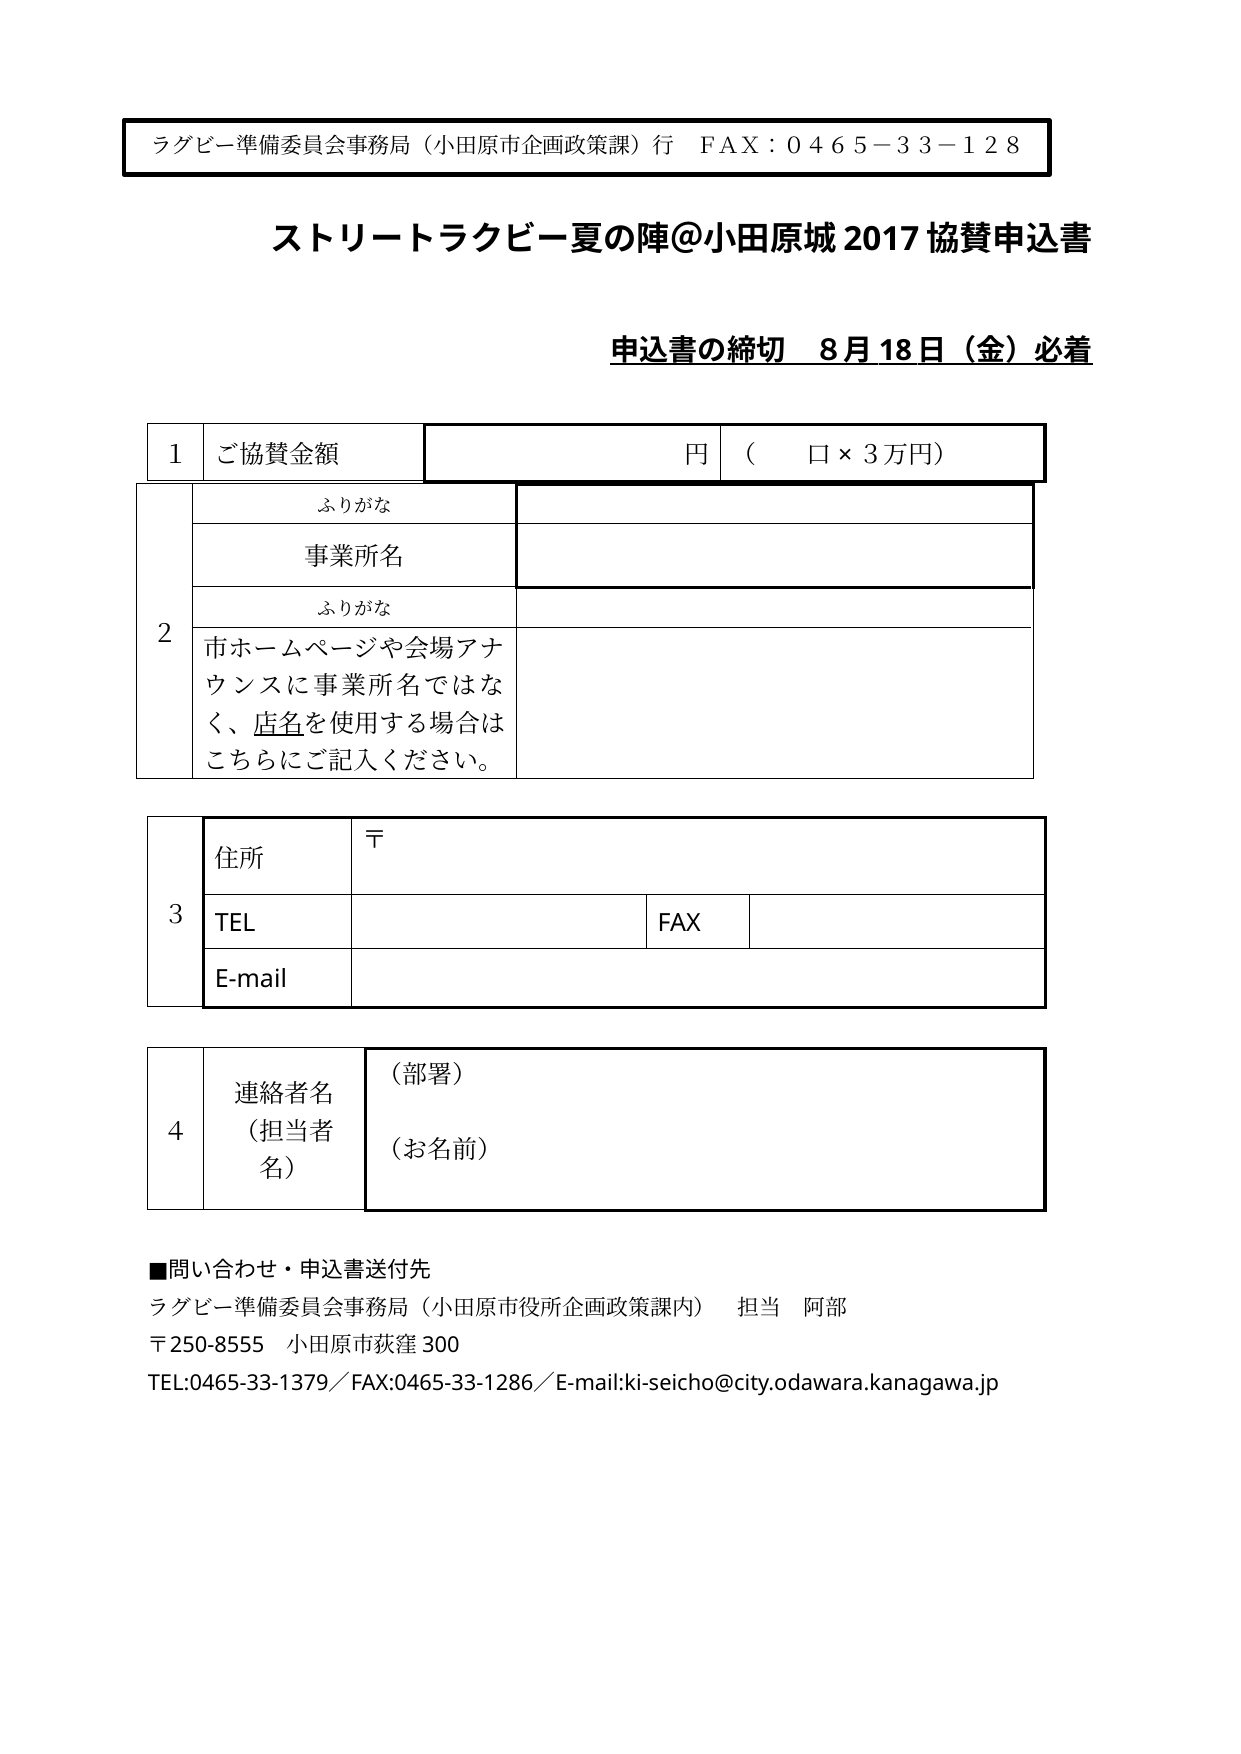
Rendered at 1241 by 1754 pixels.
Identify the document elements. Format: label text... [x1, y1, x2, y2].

table_cell ふりがな [193, 587, 516, 627]
table_header ３ [148, 817, 202, 1006]
text ストリートラクビー夏の陣＠小田原城2017協賛申込書 [148, 198, 1092, 273]
table_header ふりがな [193, 484, 515, 523]
text 申込書の締切 ８月18日（金）必着 [148, 311, 1092, 386]
table_header 住所 [205, 819, 351, 894]
table_cell [352, 895, 646, 948]
table_header ご協賛金額 [204, 424, 423, 479]
table_cell [518, 524, 1032, 586]
table_header （ 口 × ３万円） [721, 426, 1043, 479]
table_header （部署） （お名前） [367, 1050, 1043, 1209]
text 〒250-8555 小田原市荻窪300 [148, 1324, 1092, 1362]
table_header ２ [137, 484, 192, 778]
table_header 〒 [352, 819, 1044, 894]
table_cell FAX [647, 895, 749, 948]
table_header 連絡者名 （担当者名） [204, 1048, 364, 1209]
table_cell [517, 586, 1033, 627]
table_header [518, 486, 1032, 523]
text ラグビー準備委員会事務局（小田原市役所企画政策課内） 担当 阿部 [148, 1287, 1092, 1324]
table_cell [352, 949, 1044, 1006]
text TEL:0465-33-1379／FAX:0465-33-1286／E-mail:ki-seicho@city.odawara.kanagawa.jp [148, 1362, 1092, 1399]
table_header 円 [426, 426, 720, 479]
table_header １ [148, 424, 203, 479]
table_cell 市ホームページや会場アナウンスに事業所名ではなく、店名を使用する場合はこちらにご記入ください。 [193, 628, 516, 778]
table_cell [517, 627, 1033, 778]
table_cell 事業所名 [193, 524, 515, 586]
text ■問い合わせ・申込書送付先 [148, 1249, 1092, 1287]
table_cell TEL [205, 895, 351, 948]
table_cell E-mail [205, 949, 351, 1006]
table_header ４ [148, 1048, 203, 1209]
table_cell [750, 895, 1044, 948]
